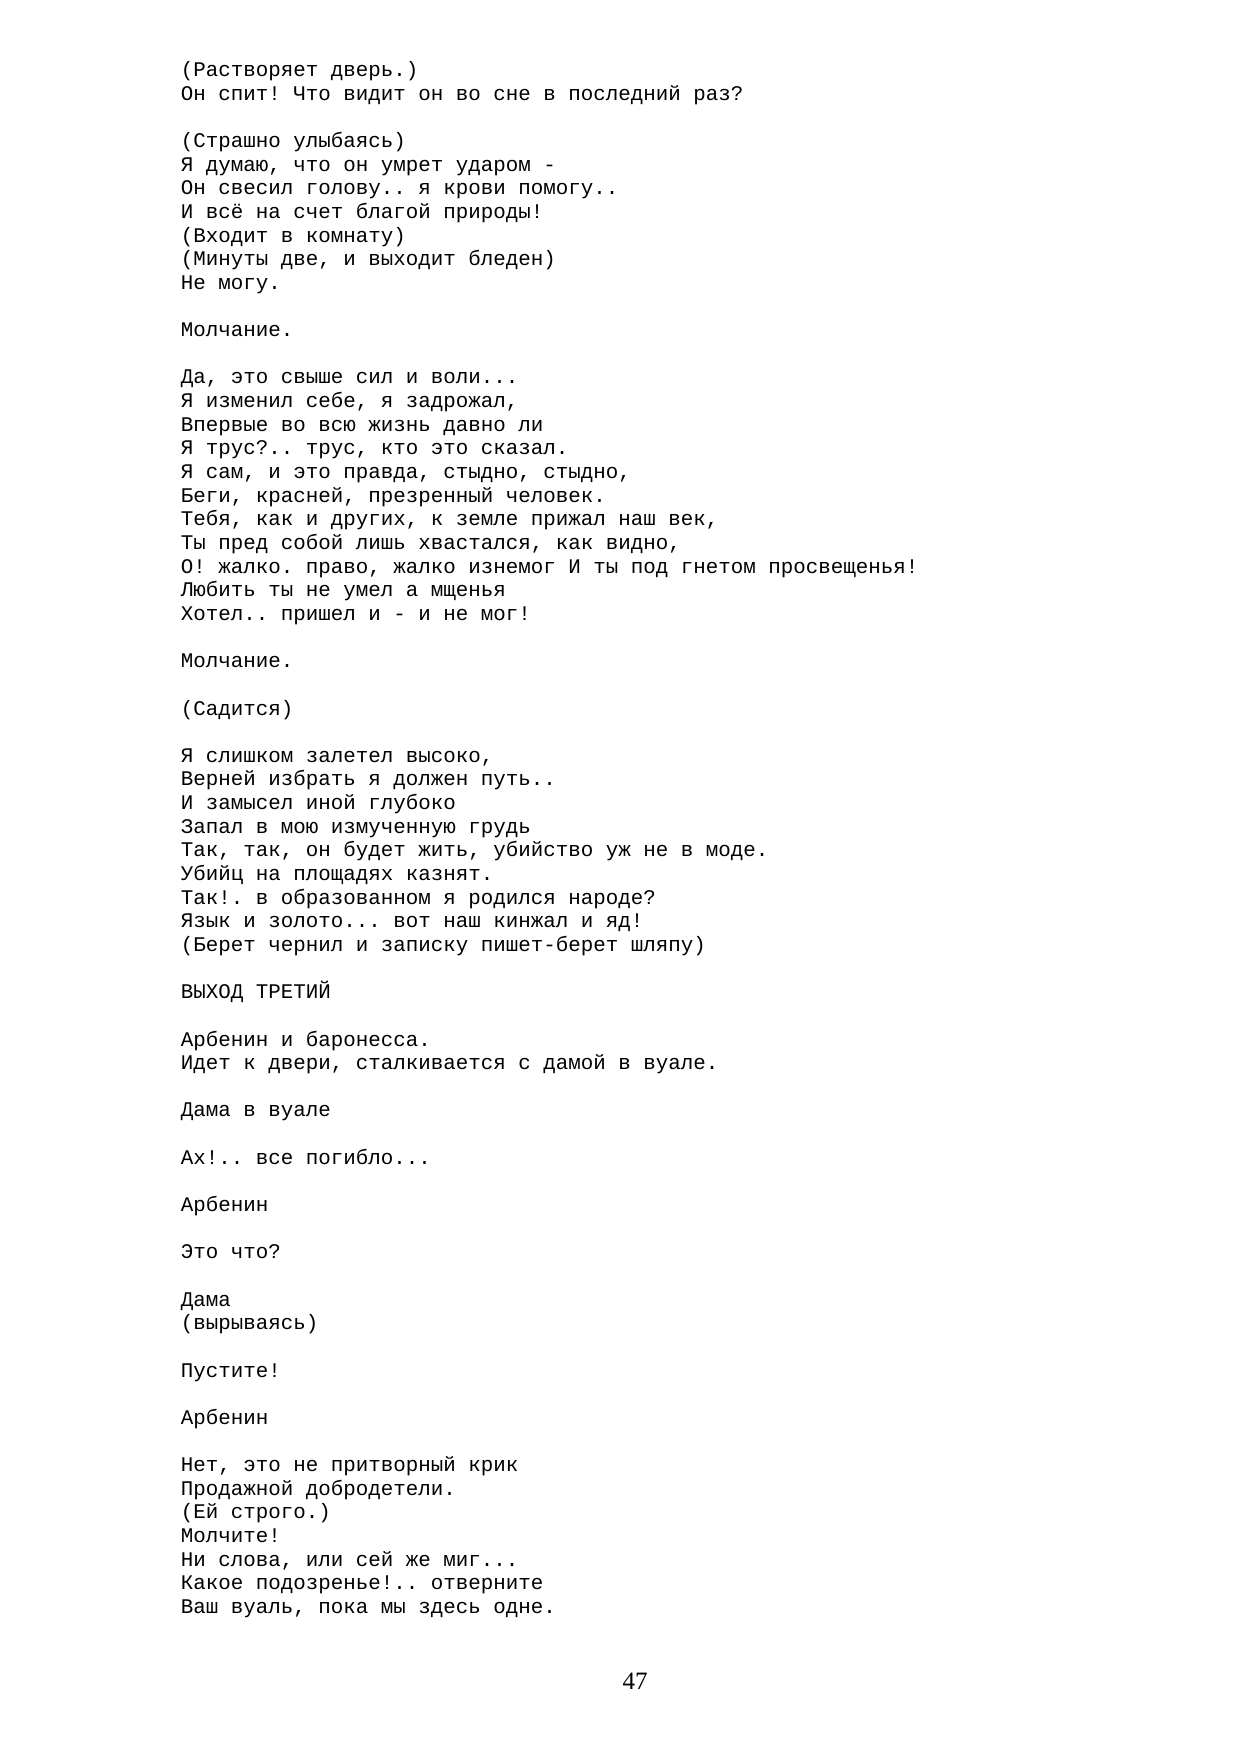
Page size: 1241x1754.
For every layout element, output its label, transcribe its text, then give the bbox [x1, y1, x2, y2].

text О! жалко. право, жалко изнемог И ты под гнетом просвещенья! [118, 556, 1152, 579]
text Он спит! Что видит он во сне в последний раз? [118, 83, 1152, 106]
text (Берет чернил и записку пишет-берет шляпу) [118, 934, 1152, 958]
text (Растворяет дверь.) [118, 59, 1152, 83]
text Нет, это не притворный крик [118, 1454, 1152, 1478]
text Идет к двери, сталкивается с дамой в вуале. [118, 1052, 1152, 1076]
text (Садится) [118, 697, 1152, 721]
text Ваш вуаль, пока мы здесь одне. [118, 1596, 1152, 1620]
text Не могу. [118, 272, 1152, 296]
text Беги, красней, презренный человек. [118, 485, 1152, 508]
text Я сам, и это правда, стыдно, стыдно, [118, 461, 1152, 485]
text Тебя, как и других, к земле прижал наш век, [118, 508, 1152, 532]
text Дама в вуале [118, 1099, 1152, 1123]
text Убийц на площадях казнят. [118, 863, 1152, 887]
text Я изменил себе, я задрожал, [118, 390, 1152, 414]
text Арбенин [118, 1194, 1152, 1218]
text (Минуты две, и выходит бледен) [118, 248, 1152, 272]
text ВЫХОД ТРЕТИЙ [118, 981, 1152, 1005]
text Продажной добродетели. [118, 1478, 1152, 1501]
text Так!. в образованном я родился народе? [118, 887, 1152, 910]
text И замысел иной глубоко [118, 792, 1152, 816]
text Язык и золото... вот наш кинжал и яд! [118, 910, 1152, 934]
text (вырываясь) [118, 1312, 1152, 1336]
text Дама [118, 1289, 1152, 1312]
text (Страшно улыбаясь) [118, 130, 1152, 154]
text Я трус?.. трус, кто это сказал. [118, 437, 1152, 461]
text Да, это свыше сил и воли... [118, 366, 1152, 390]
text Арбенин и баронесса. [118, 1028, 1152, 1052]
text Любить ты не умел а мщенья [118, 579, 1152, 603]
text Так, так, он будет жить, убийство уж не в моде. [118, 839, 1152, 863]
text Запал в мою измученную грудь [118, 816, 1152, 839]
text Арбенин [118, 1407, 1152, 1431]
text Пустите! [118, 1359, 1152, 1383]
text И всё на счет благой природы! [118, 201, 1152, 224]
text Какое подозренье!.. отверните [118, 1572, 1152, 1596]
text Я думаю, что он умрет ударом - [118, 154, 1152, 177]
text Ты пред собой лишь хвастался, как видно, [118, 532, 1152, 556]
text Молчание. [118, 319, 1152, 343]
text Молчите! [118, 1525, 1152, 1549]
text Хотел.. пришел и - и не мог! [118, 603, 1152, 627]
text Впервые во всю жизнь давно ли [118, 414, 1152, 437]
text (Входит в комнату) [118, 224, 1152, 248]
text (Ей строго.) [118, 1501, 1152, 1525]
text Верней избрать я должен путь.. [118, 768, 1152, 792]
text Он свесил голову.. я крови помогу.. [118, 177, 1152, 201]
text Это что? [118, 1241, 1152, 1265]
text Ах!.. все погибло... [118, 1147, 1152, 1170]
text Я слишком залетел высоко, [118, 745, 1152, 768]
text Ни слова, или сей же миг... [118, 1549, 1152, 1572]
text Молчание. [118, 650, 1152, 674]
